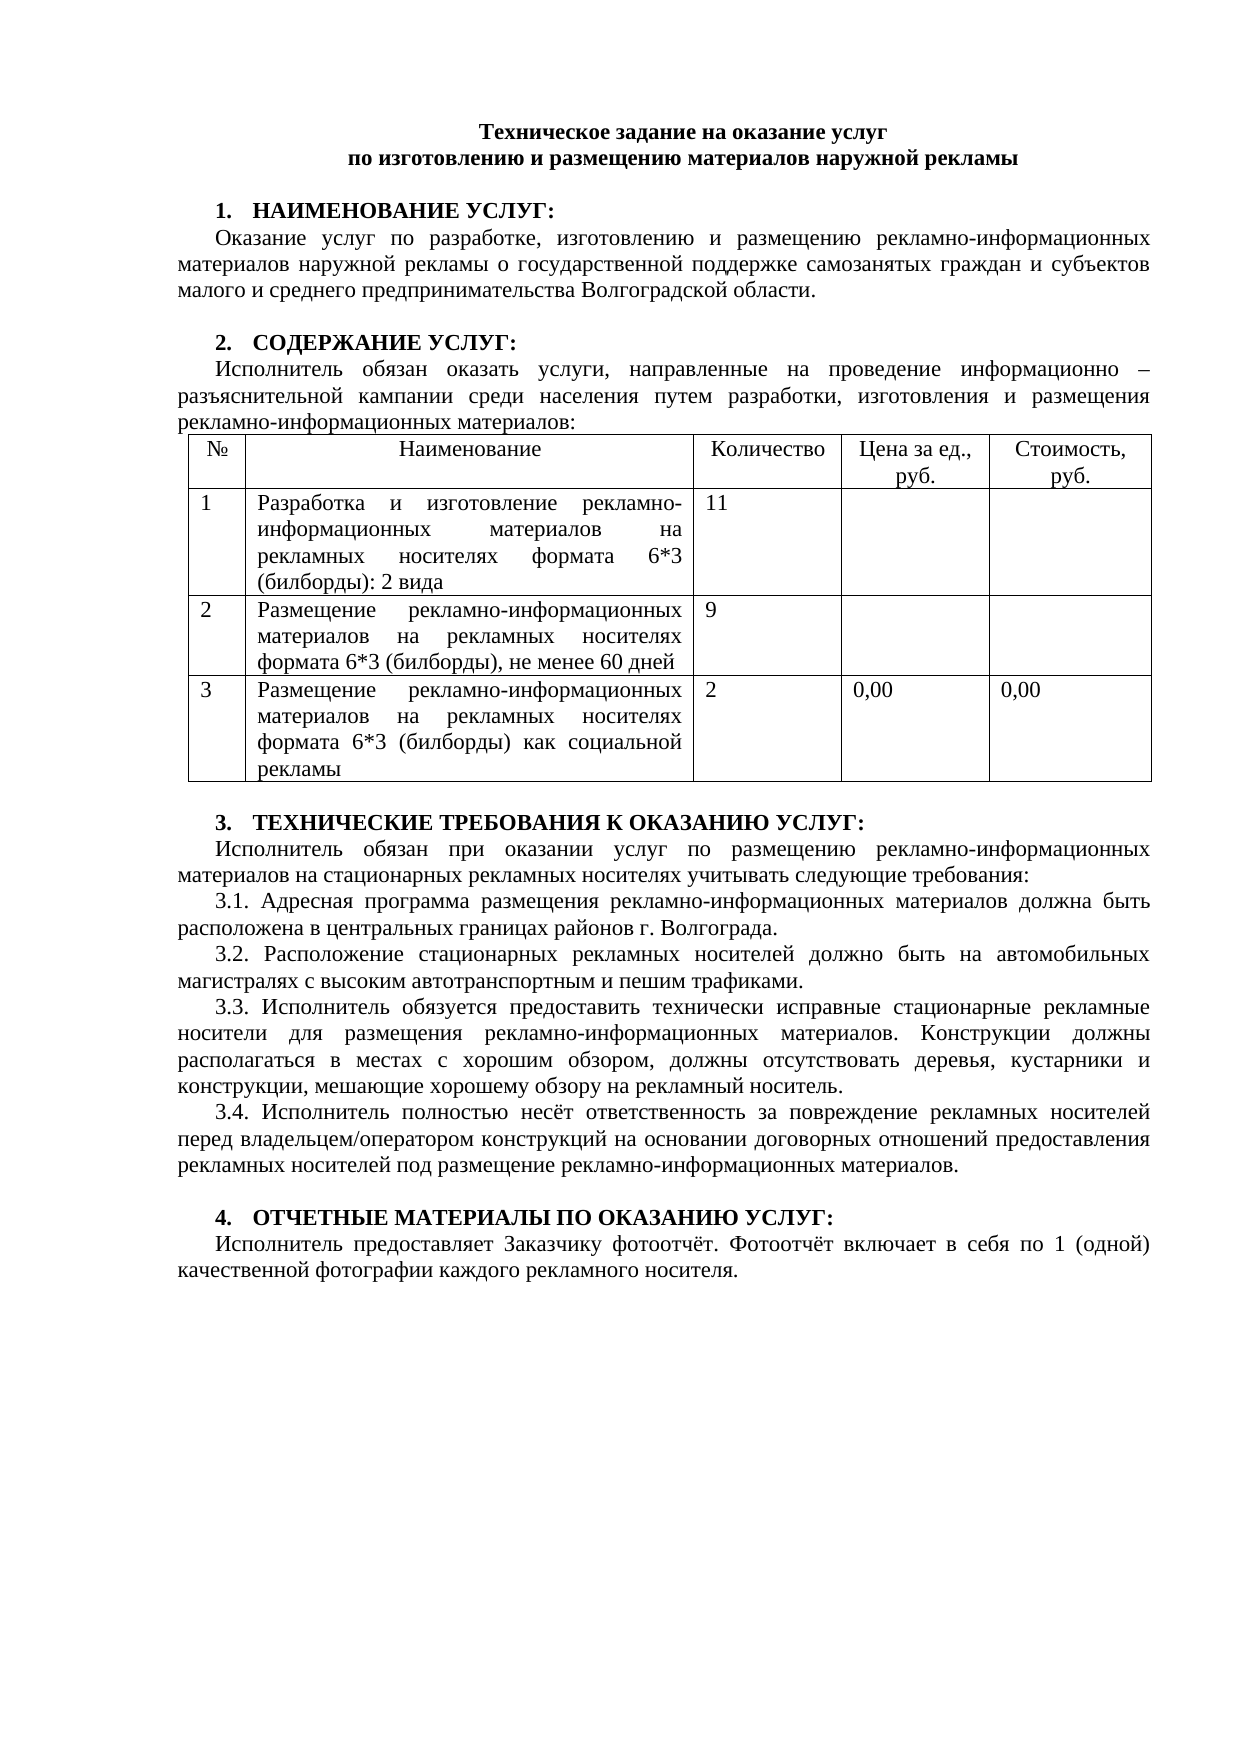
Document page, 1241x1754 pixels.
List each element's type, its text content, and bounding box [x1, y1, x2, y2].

list НАИМЕНОВАНИЕ УСЛУГ: [215, 197, 1152, 223]
table_cell 2 [189, 596, 245, 675]
text Исполнитель обязан при оказании услуг по размещению рекламно-информационных материалов на стационарных рекламных носителях учитывать следующие требования: [177, 835, 1152, 888]
list СОДЕРЖАНИЕ УСЛУГ: [215, 329, 1152, 355]
table_header Количество [694, 435, 841, 488]
subtitle по изготовлению и размещению материалов наружной рекламы [215, 144, 1152, 171]
table_cell [990, 596, 1151, 675]
table_cell 0,00 [990, 676, 1151, 781]
table_cell 2 [694, 676, 841, 781]
table_header Цена за ед., руб. [842, 435, 989, 488]
table_cell 1 [189, 489, 245, 594]
table_cell Размещение рекламно-информационных материалов на рекламных носителях формата 6*3 (билборды) как социальной рекламы [246, 676, 693, 781]
table_header № [189, 435, 245, 488]
text 3.2. Расположение стационарных рекламных носителей должно быть на автомобильных магистралях с высоким автотранспортным и пешим трафиками. [177, 940, 1152, 993]
list ОТЧЕТНЫЕ МАТЕРИАЛЫ ПО ОКАЗАНИЮ УСЛУГ: [215, 1204, 1152, 1230]
table_cell Размещение рекламно-информационных материалов на рекламных носителях формата 6*3 (билборды), не менее 60 дней [246, 596, 693, 675]
table_cell 11 [694, 489, 841, 594]
list ТЕХНИЧЕСКИЕ ТРЕБОВАНИЯ К ОКАЗАНИЮ УСЛУГ: [215, 808, 1152, 835]
text Исполнитель обязан оказать услуги, направленные на проведение информационно – разъяснительной кампании среди населения путем разработки, изготовления и размещения рекламно-информационных материалов: [177, 355, 1152, 434]
table_header Наименование [246, 435, 693, 488]
text 3.4. Исполнитель полностью несёт ответственность за повреждение рекламных носителей перед владельцем/оператором конструкций на основании договорных отношений предоставления рекламных носителей под размещение рекламно-информационных материалов. [177, 1098, 1152, 1177]
table_cell Разработка и изготовление рекламно-информационных материалов на рекламных носителях формата 6*3 (билборды): 2 вида [246, 489, 693, 594]
table_cell 9 [694, 596, 841, 675]
text 3.1. Адресная программа размещения рекламно-информационных материалов должна быть расположена в центральных границах районов г. Волгограда. [177, 888, 1152, 940]
text Оказание услуг по разработке, изготовлению и размещению рекламно-информационных материалов наружной рекламы о государственной поддержке самозанятых граждан и субъектов малого и среднего предпринимательства Волгоградской области. [177, 223, 1152, 303]
table_cell [842, 596, 989, 675]
table_cell [990, 489, 1151, 594]
table_cell 0,00 [842, 676, 989, 781]
text 3.3. Исполнитель обязуется предоставить технически исправные стационарные рекламные носители для размещения рекламно-информационных материалов. Конструкции должны располагаться в местах с хорошим обзором, должны отсутствовать деревья, кустарники и конструкции, мешающие хорошему обзору на рекламный носитель. [177, 993, 1152, 1098]
subtitle Техническое задание на оказание услуг [215, 118, 1152, 144]
table_header Стоимость, руб. [990, 435, 1151, 488]
table_cell 3 [189, 676, 245, 781]
table_cell [842, 489, 989, 594]
text Исполнитель предоставляет Заказчику фотоотчёт. Фотоотчёт включает в себя по 1 (одной) качественной фотографии каждого рекламного носителя. [177, 1230, 1152, 1283]
